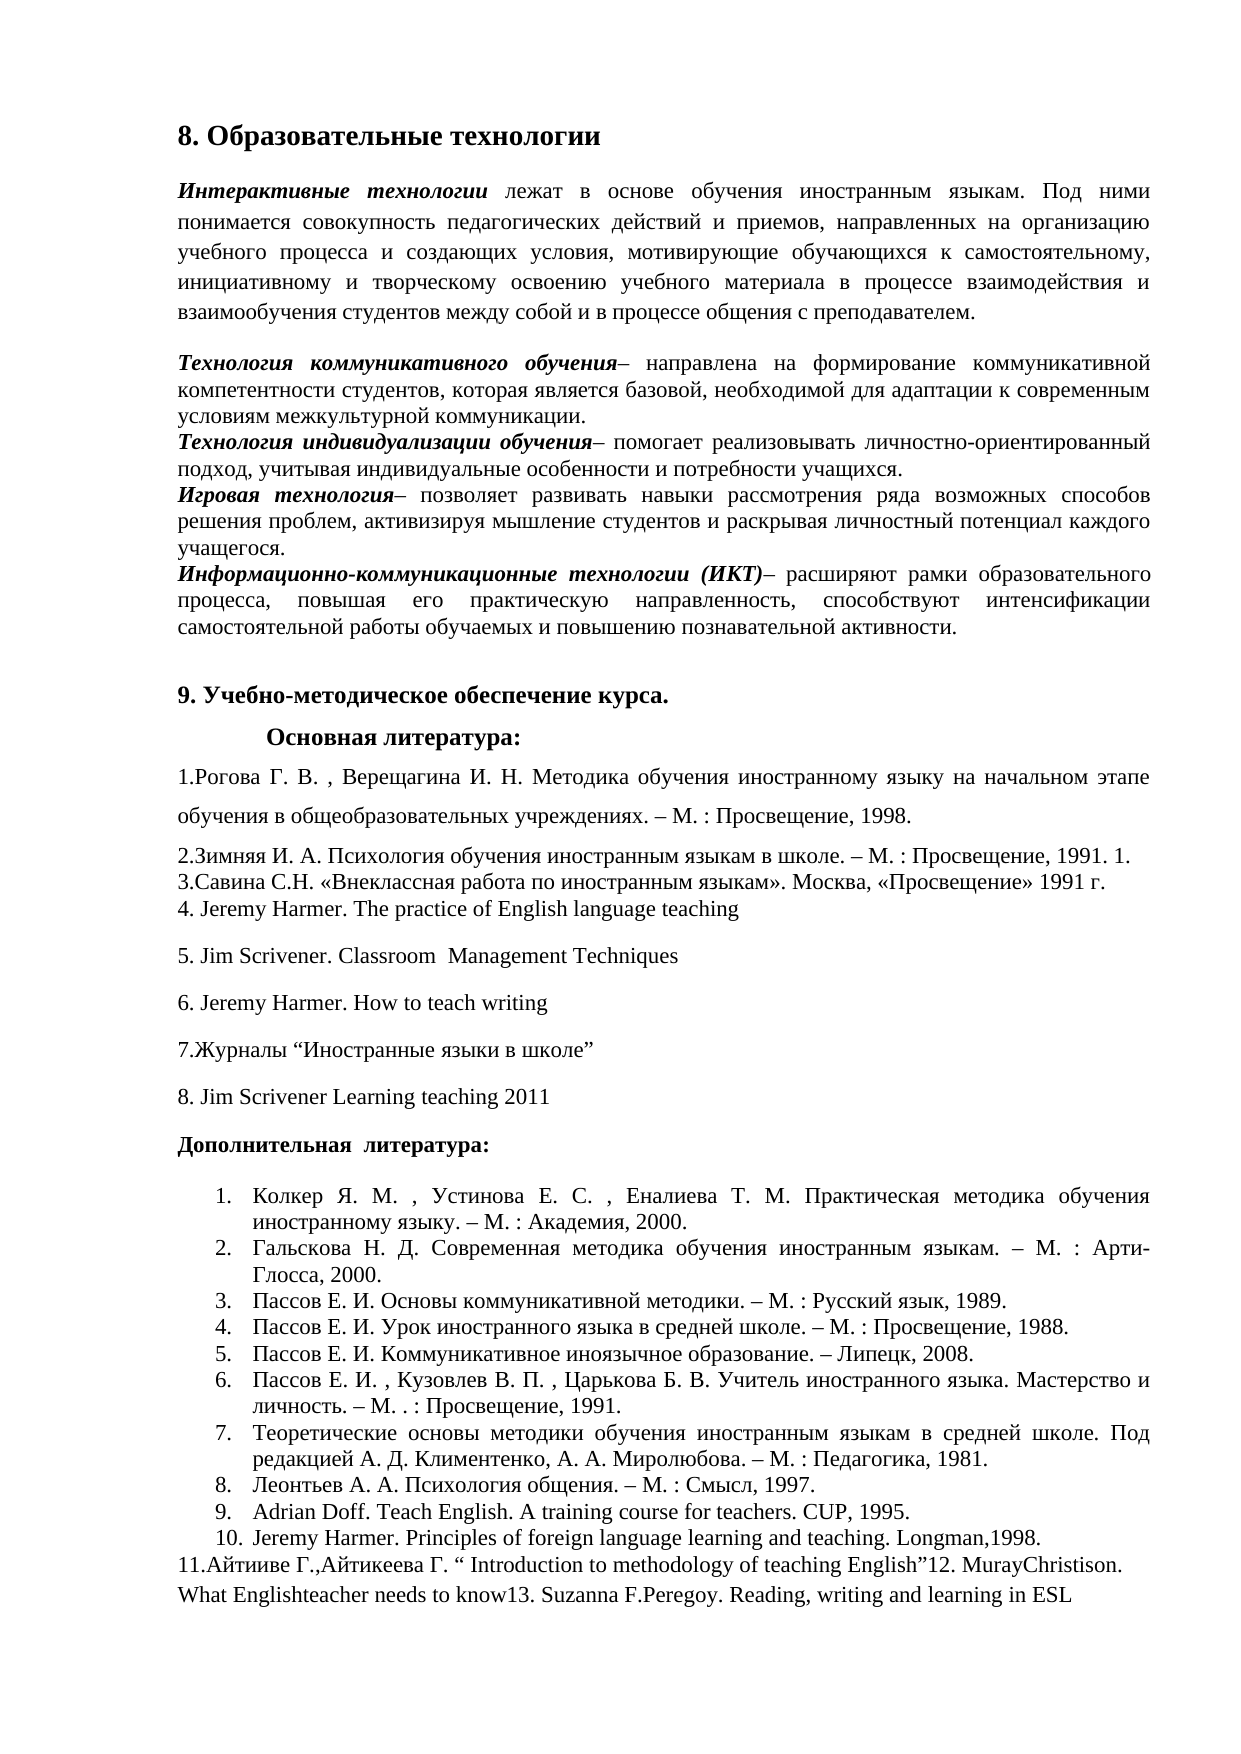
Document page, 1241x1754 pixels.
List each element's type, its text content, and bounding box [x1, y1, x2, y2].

list Пассов Е. И. Коммуникативное иноязычное образование. – Липецк, 2008. [215, 1340, 1152, 1366]
text 2.Зимняя И. А. Психология обучения иностранным языкам в школе. – М. : Просвещение, 1991. 1. 3.Савина С.Н. «Внеклассная работа по иностранным языкам». Москва, «Просвещение» 1991 г. 4. Jeremy Harmer. The practice of English language teaching [177, 842, 1152, 921]
text 9. Учебно-методическое обеспечение курса. [177, 681, 1152, 709]
text Интерактивные технологии лежат в основе обучения иностранным языкам. Под ними понимается совокупность педагогических действий и приемов, направленных на организацию учебного процесса и создающих условия, мотивирующие обучающихся к самостоятельному, инициативному и творческому освоению учебного материала в процессе взаимодействия и взаимообучения студентов между собой и в процессе общения с преподавателем. [177, 177, 1152, 325]
list Теоретические основы методики обучения иностранным языкам в средней школе. Под редакцией А. Д. Климентенко, А. А. Миролюбова. – М. : Педагогика, 1981. [215, 1419, 1152, 1472]
text Технология коммуникативного обучения– направлена на формирование коммуникативной компетентности студентов, которая является базовой, необходимой для адаптации к современным условиям межкультурной коммуникации. [177, 349, 1152, 428]
text 7.Журналы “Иностранные языки в школе” [177, 1036, 1152, 1063]
list Леонтьев А. А. Психология общения. – М. : Смысл, 1997. [215, 1472, 1152, 1498]
list Колкер Я. М. , Устинова Е. С. , Еналиева Т. М. Практическая методика обучения иностранному языку. – М. : Академия, 2000. [215, 1182, 1152, 1234]
list Adrian Doff. Teach English. A training course for teachers. CUP, 1995. [215, 1498, 1152, 1524]
list Пассов Е. И. Урок иностранного языка в средней школе. – М. : Просвещение, 1988. [215, 1313, 1152, 1340]
text 5. Jim Scrivener. Classroom Management Techniques [177, 942, 1152, 968]
text 8. Образовательные технологии [177, 118, 1152, 152]
list Пассов Е. И. , Кузовлев В. П. , Царькова Б. В. Учитель иностранного языка. Мастерство и личность. – М. . : Просвещение, 1991. [215, 1366, 1152, 1419]
text 1.Рогова Г. В. , Верещагина И. Н. Методика обучения иностранному языку на начальном этапе обучения в общеобразовательных учреждениях. – М. : Просвещение, 1998. [177, 763, 1152, 829]
text Технология индивидуализации обучения– помогает реализовывать личностно-ориентированный подход, учитывая индивидуальные особенности и потребности учащихся. [177, 428, 1152, 481]
text Информационно-коммуникационные технологии (ИКТ)– расширяют рамки образовательного процесса, повышая его практическую направленность, способствуют интенсификации самостоятельной работы обучаемых и повышению познавательной активности. [177, 560, 1152, 639]
list Jeremy Harmer. Principles of foreign language learning and teaching. Longman,1998. [215, 1524, 1152, 1551]
text 11.Айтииве Г.,Айтикеева Г. “ Introduction to methodology of teaching English”12. MurayChristison. What Englishteacher needs to know13. Suzanna F.Peregoy. Reading, writing and learning in ESL [177, 1551, 1152, 1607]
text Дополнительная литература: [177, 1131, 1152, 1157]
text Основная литература: [207, 722, 1152, 751]
text Игровая технология– позволяет развивать навыки рассмотрения ряда возможных способов решения проблем, активизируя мышление студентов и раскрывая личностный потенциал каждого учащегося. [177, 481, 1152, 560]
text 6. Jeremy Harmer. How to teach writing [177, 989, 1152, 1015]
list Гальскова Н. Д. Современная методика обучения иностранным языкам. – М. : Арти-Глосса, 2000. [215, 1234, 1152, 1287]
list Пассов Е. И. Основы коммуникативной методики. – М. : Русский язык, 1989. [215, 1287, 1152, 1313]
text 8. Jim Scrivener Learning teaching 2011 [177, 1083, 1152, 1110]
